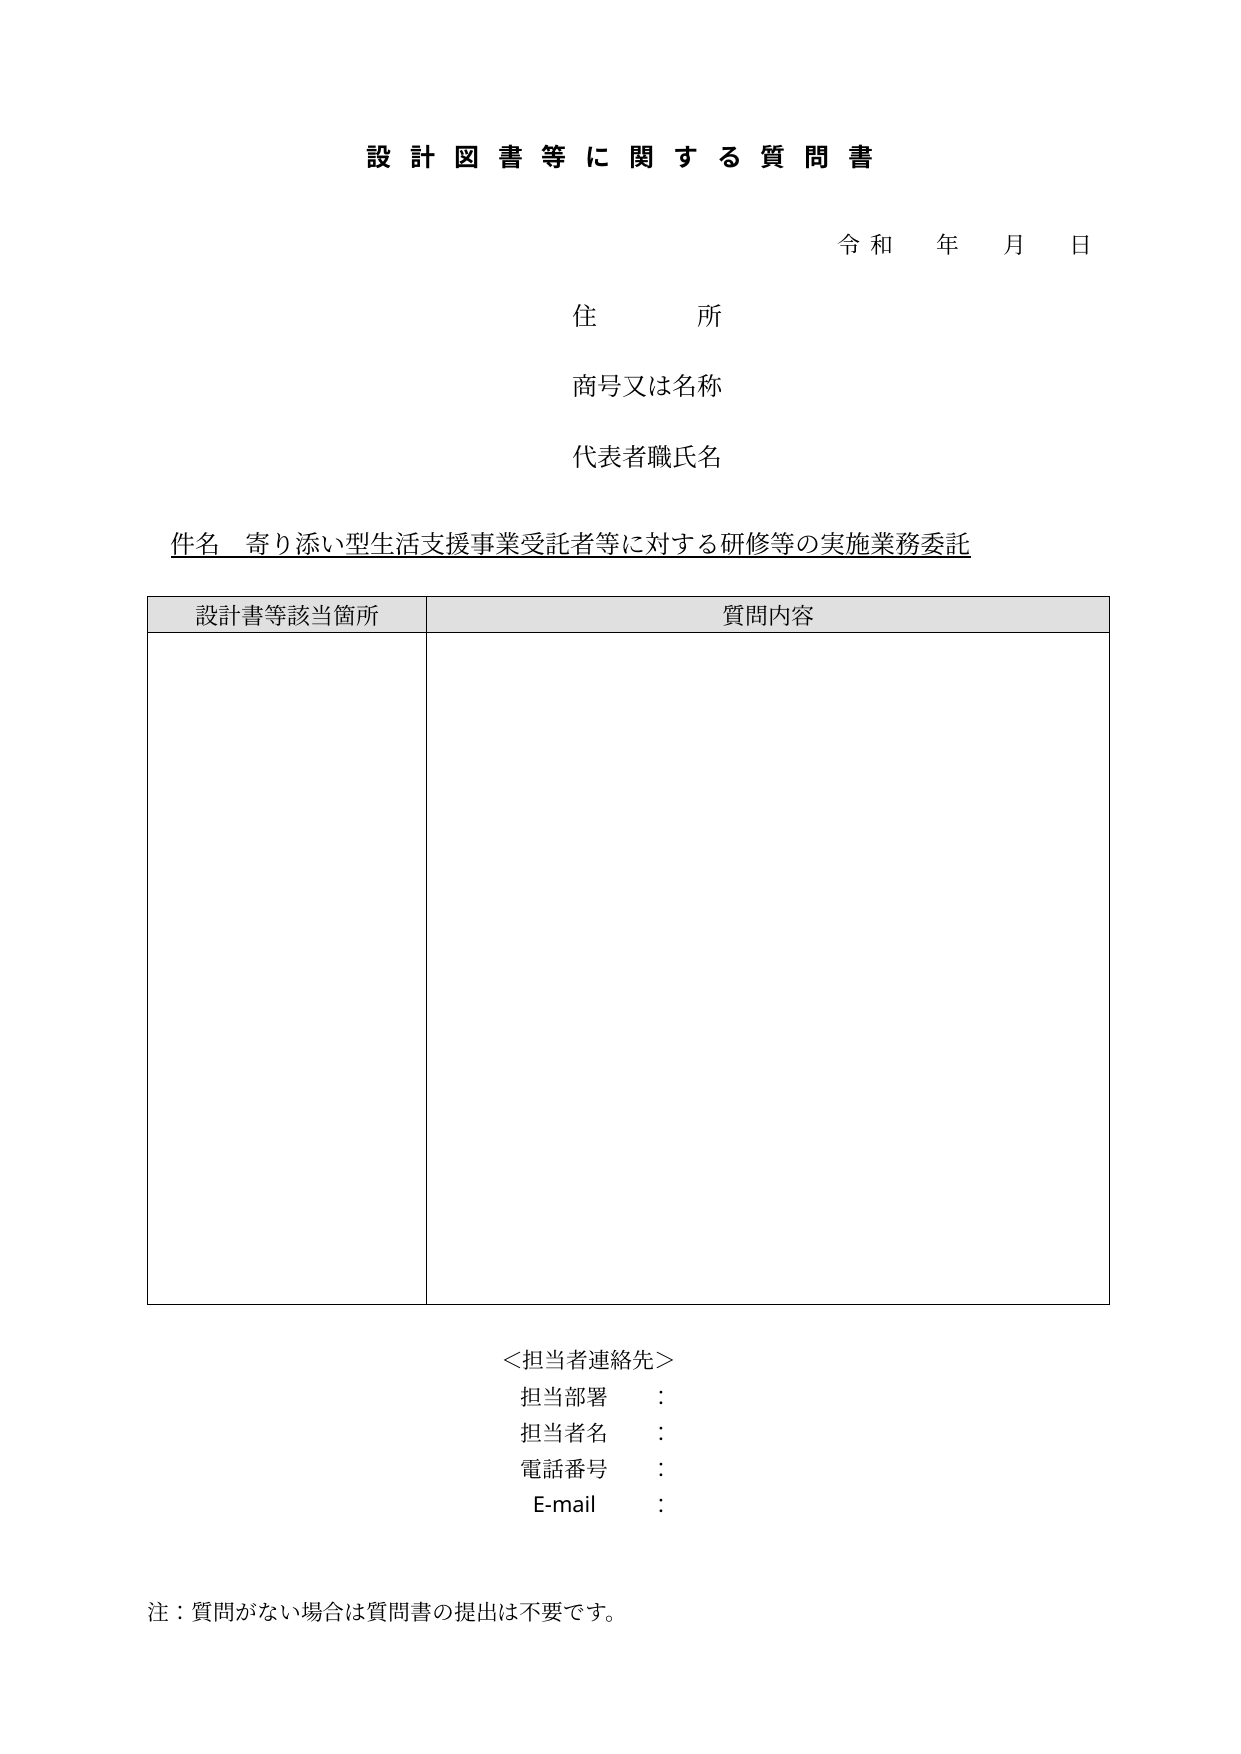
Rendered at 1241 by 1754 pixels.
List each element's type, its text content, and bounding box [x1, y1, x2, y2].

text 商号又は名称 [148, 349, 1092, 420]
table_cell [427, 633, 1109, 1304]
table_header 設計書等該当箇所 [148, 597, 426, 632]
table_header ＜担当者連絡先＞ [490, 1342, 1092, 1377]
table_cell 担当部署 [490, 1378, 639, 1413]
text 令和 年 月 日 [837, 226, 1092, 262]
table_cell 電話番号 [490, 1450, 639, 1486]
table_cell 担当者名 [490, 1414, 639, 1449]
table_cell [148, 633, 426, 1304]
text 件名 寄り添い型生活支援事業受託者等に対する研修等の実施業務委託 [171, 508, 1092, 578]
table_header 質問内容 [427, 597, 1109, 632]
table_cell ： [640, 1450, 1092, 1486]
table_cell ： [640, 1378, 1092, 1413]
table_cell ： [640, 1414, 1092, 1449]
text 注：質問がない場合は質問書の提出は不要です。 [148, 1593, 1092, 1628]
text 代表者職氏名 [148, 420, 1092, 490]
text 設計図書等に関する質問書 [366, 121, 874, 191]
text 住 所 [148, 279, 1092, 349]
table_cell E-mail [490, 1487, 639, 1522]
table_cell ： [640, 1487, 1092, 1522]
